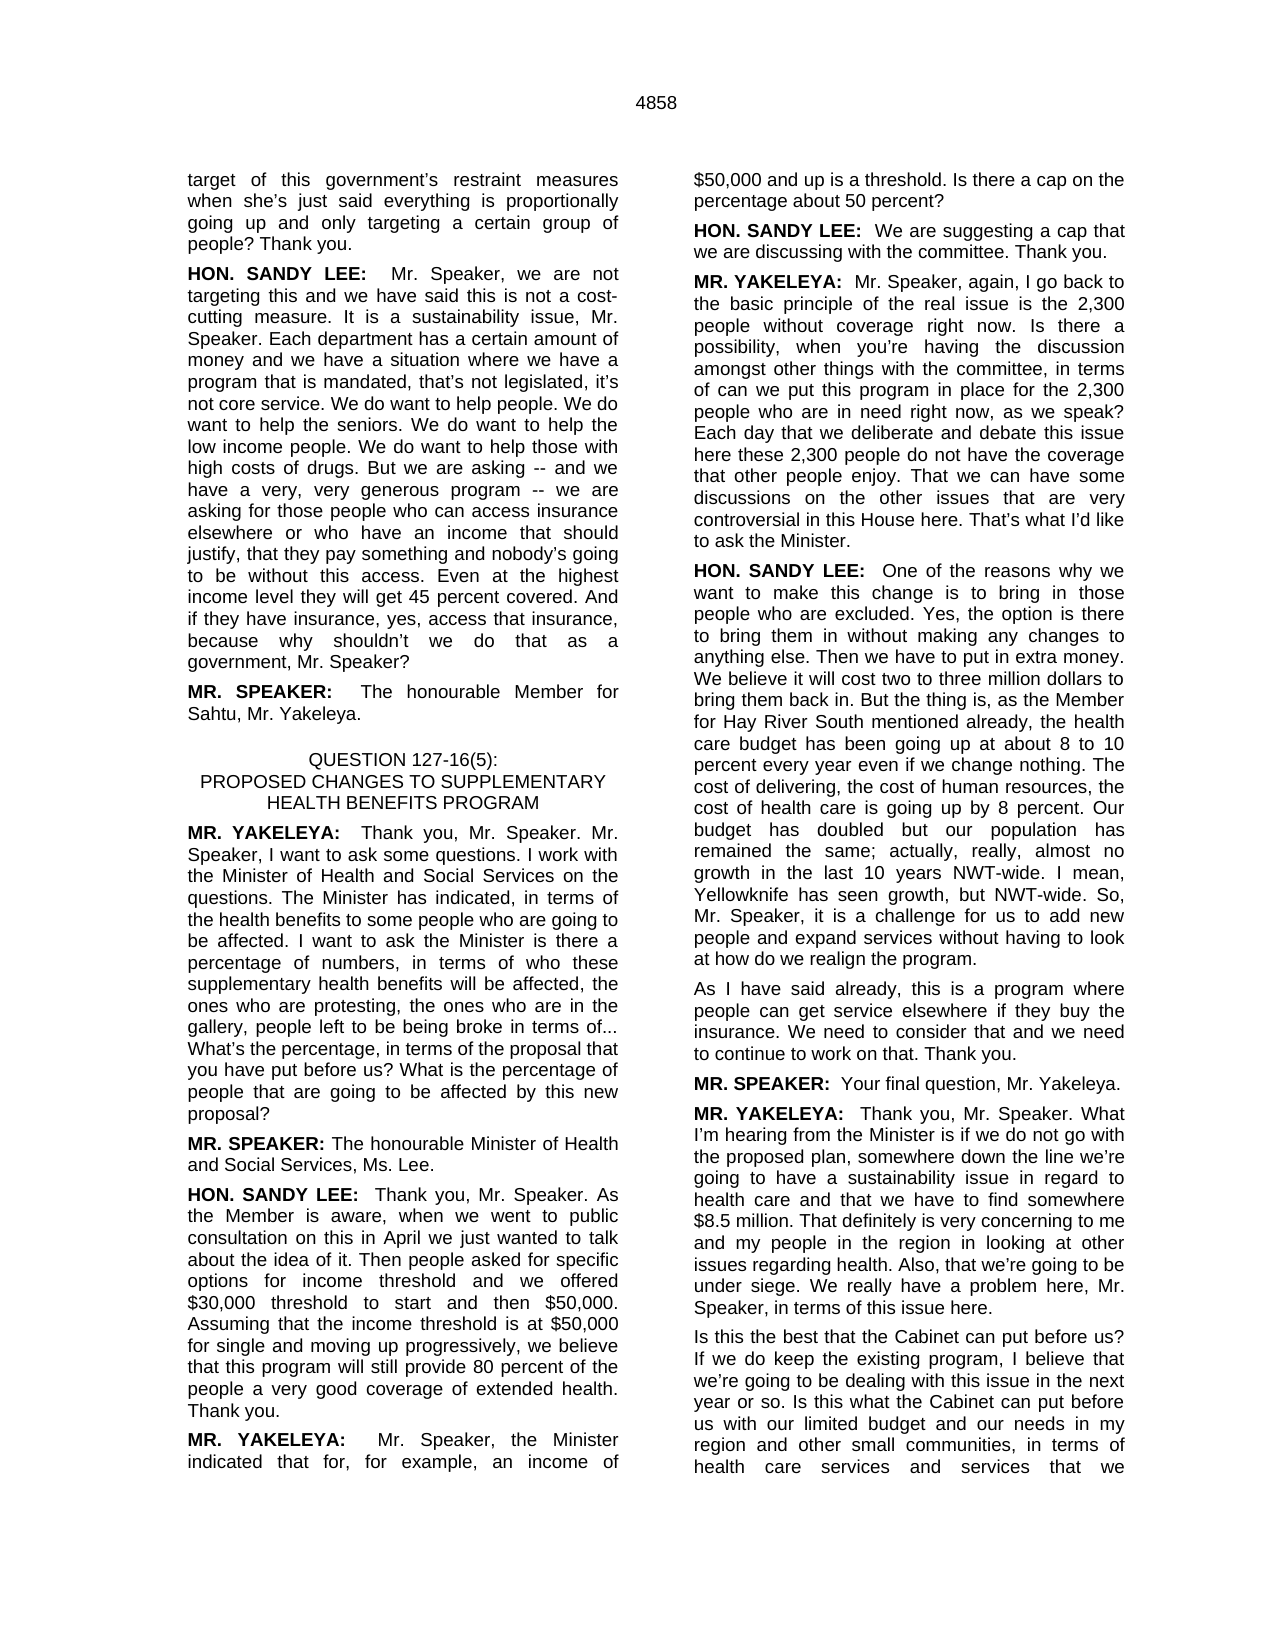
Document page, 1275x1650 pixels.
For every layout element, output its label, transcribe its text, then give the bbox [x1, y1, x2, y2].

text HON. SANDY LEE: We are suggesting a cap that we are discussing with the committee. Thank you. [694, 220, 1125, 263]
text MR. YAKELEYA: Thank you, Mr. Speaker. Mr. Speaker, I want to ask some questions. I work with the Minister of Health and Social Services on the questions. The Minister has indicated, in terms of the health benefits to some people who are going to be affected. I want to ask the Minister is there a percentage of numbers, in terms of who these supplementary health benefits will be affected, the ones who are protesting, the ones who are in the gallery, people left to be being broke in terms of... What’s the percentage, in terms of the proposal that you have put before us? What is the percentage of people that are going to be affected by this new proposal? [187, 822, 619, 1124]
text MR. YAKELEYA: Thank you, Mr. Speaker. What I’m hearing from the Minister is if we do not go with the proposed plan, somewhere down the line we’re going to have a sustainability issue in regard to health care and that we have to find somewhere $8.5 million. That definitely is very concerning to me and my people in the region in looking at other issues regarding health. Also, that we’re going to be under siege. We really have a problem here, Mr. Speaker, in terms of this issue here. [694, 1102, 1125, 1318]
text HON. SANDY LEE: Thank you, Mr. Speaker. As the Member is aware, when we went to public consultation on this in April we just wanted to talk about the idea of it. Then people asked for specific options for income threshold and we offered $30,000 threshold to start and then $50,000. Assuming that the income threshold is at $50,000 for single and moving up progressively, we believe that this program will still provide 80 percent of the people a very good coverage of extended health. Thank you. [187, 1184, 619, 1421]
text MR. SPEAKER: The honourable Minister of Health and Social Services, Ms. Lee. [187, 1132, 619, 1175]
text MR. SPEAKER: Your final question, Mr. Yakeleya. [694, 1072, 1125, 1094]
subtitle QUESTION 127-16(5): PROPOSED CHANGES TO SUPPLEMENTARY HEALTH BENEFITS PROGRAM [187, 749, 619, 814]
text MR. YAKELEYA: Mr. Speaker, the Minister indicated that for, for example, an income of $50,000 and up is a threshold. Is there a cap on the percentage about 50 percent? [187, 1429, 619, 1472]
text MR. YAKELEYA: Mr. Speaker, the Minister indicated that for, for example, an income of $50,000 and up is a threshold. Is there a cap on the percentage about 50 percent? [694, 168, 1125, 211]
text HON. SANDY LEE: One of the reasons why we want to make this change is to bring in those people who are excluded. Yes, the option is there to bring them in without making any changes to anything else. Then we have to put in extra money. We believe it will cost two to three million dollars to bring them back in. But the thing is, as the Member for Hay River South mentioned already, the health care budget has been going up at about 8 to 10 percent every year even if we change nothing. The cost of delivering, the cost of human resources, the cost of health care is going up by 8 percent. Our budget has doubled but our population has remained the same; actually, really, almost no growth in the last 10 years NWT-wide. I mean, Yellowknife has seen growth, but NWT-wide. So, Mr. Speaker, it is a challenge for us to add new people and expand services without having to look at how do we realign the program. [694, 560, 1125, 969]
text MR. YAKELEYA: Mr. Speaker, again, I go back to the basic principle of the real issue is the 2,300 people without coverage right now. Is there a possibility, when you’re having the discussion amongst other things with the committee, in terms of can we put this program in place for the 2,300 people who are in need right now, as we speak? Each day that we deliberate and debate this issue here these 2,300 people do not have the coverage that other people enjoy. That we can have some discussions on the other issues that are very controversial in this House here. That’s what I’d like to ask the Minister. [694, 271, 1125, 552]
text As I have said already, this is a program where people can get service elsewhere if they buy the insurance. We need to consider that and we need to continue to work on that. Thank you. [694, 978, 1125, 1064]
text MR. SPEAKER: The honourable Member for Sahtu, Mr. Yakeleya. [187, 681, 619, 724]
text HON. SANDY LEE: Mr. Speaker, we are not targeting this and we have said this is not a cost-cutting measure. It is a sustainability issue, Mr. Speaker. Each department has a certain amount of money and we have a situation where we have a program that is mandated, that’s not legislated, it’s not core service. We do want to help people. We do want to help the seniors. We do want to help the low income people. We do want to help those with high costs of drugs. But we are asking -- and we have a very, very generous program -- we are asking for those people who can access insurance elsewhere or who have an income that should justify, that they pay something and nobody’s going to be without this access. Even at the highest income level they will get 45 percent covered. And if they have insurance, yes, access that insurance, because why shouldn’t we do that as a government, Mr. Speaker? [187, 263, 619, 673]
